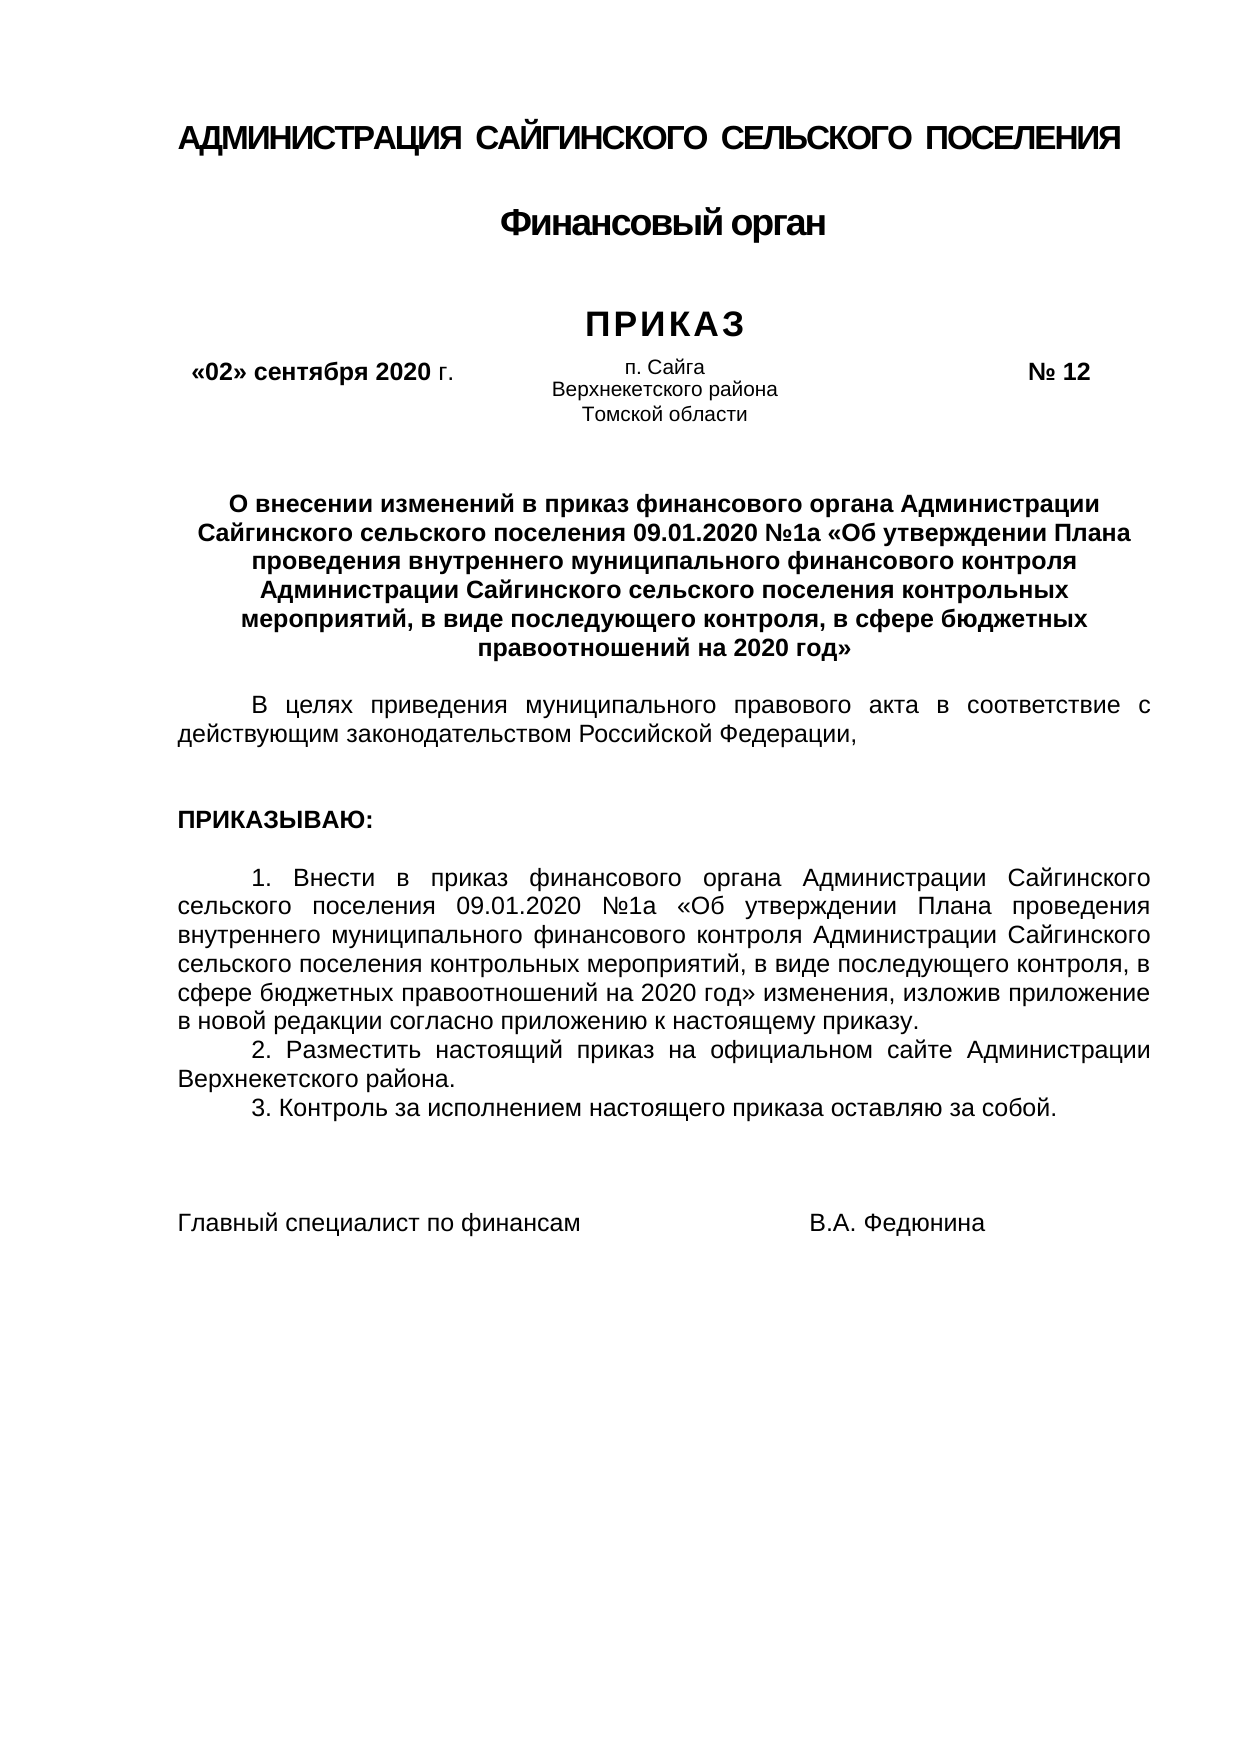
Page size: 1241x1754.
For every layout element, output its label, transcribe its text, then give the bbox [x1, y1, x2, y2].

text 1. Внести в приказ финансового органа Администрации Сайгинского сельского поселения 09.01.2020 №1а «Об утверждении Плана проведения внутреннего муниципального финансового контроля Администрации Сайгинского сельского поселения контрольных мероприятий, в виде последующего контроля, в сфере бюджетных правоотношений на 2020 год» изменения, изложив приложение в новой редакции согласно приложению к настоящему приказу. [177, 863, 1152, 1035]
text Финансовый орган [177, 200, 1152, 243]
text 2. Разместить настоящий приказ на официальном сайте Администрации Верхнекетского района. [177, 1035, 1152, 1093]
text 3. Контроль за исполнением настоящего приказа оставляю за собой. [177, 1093, 1152, 1121]
table_header «02» сентября 2020 г. [177, 356, 532, 431]
text О внесении изменений в приказ финансового органа Администрации Сайгинского сельского поселения 09.01.2020 №1а «Об утверждении Плана проведения внутреннего муниципального финансового контроля Администрации Сайгинского сельского поселения контрольных мероприятий, в виде последующего контроля, в сфере бюджетных правоотношений на 2020 год» [177, 489, 1152, 661]
table_header п. Сайга Верхнекетского района Томской области [532, 356, 798, 431]
table_header № 12 [798, 356, 1181, 431]
text В целях приведения муниципального правового акта в соответствие с действующим законодательством Российской Федерации, [177, 690, 1152, 748]
text ПРИКАЗЫВАЮ: [177, 805, 1152, 834]
text ПРИКАЗ [177, 303, 1152, 344]
text АДМИНИСТРАЦИЯ САЙГИНСКОГО СЕЛЬСКОГО ПОСЕЛЕНИЯ [177, 118, 1152, 157]
text Главный специалист по финансам В.А. Федюнина [177, 1208, 1152, 1236]
